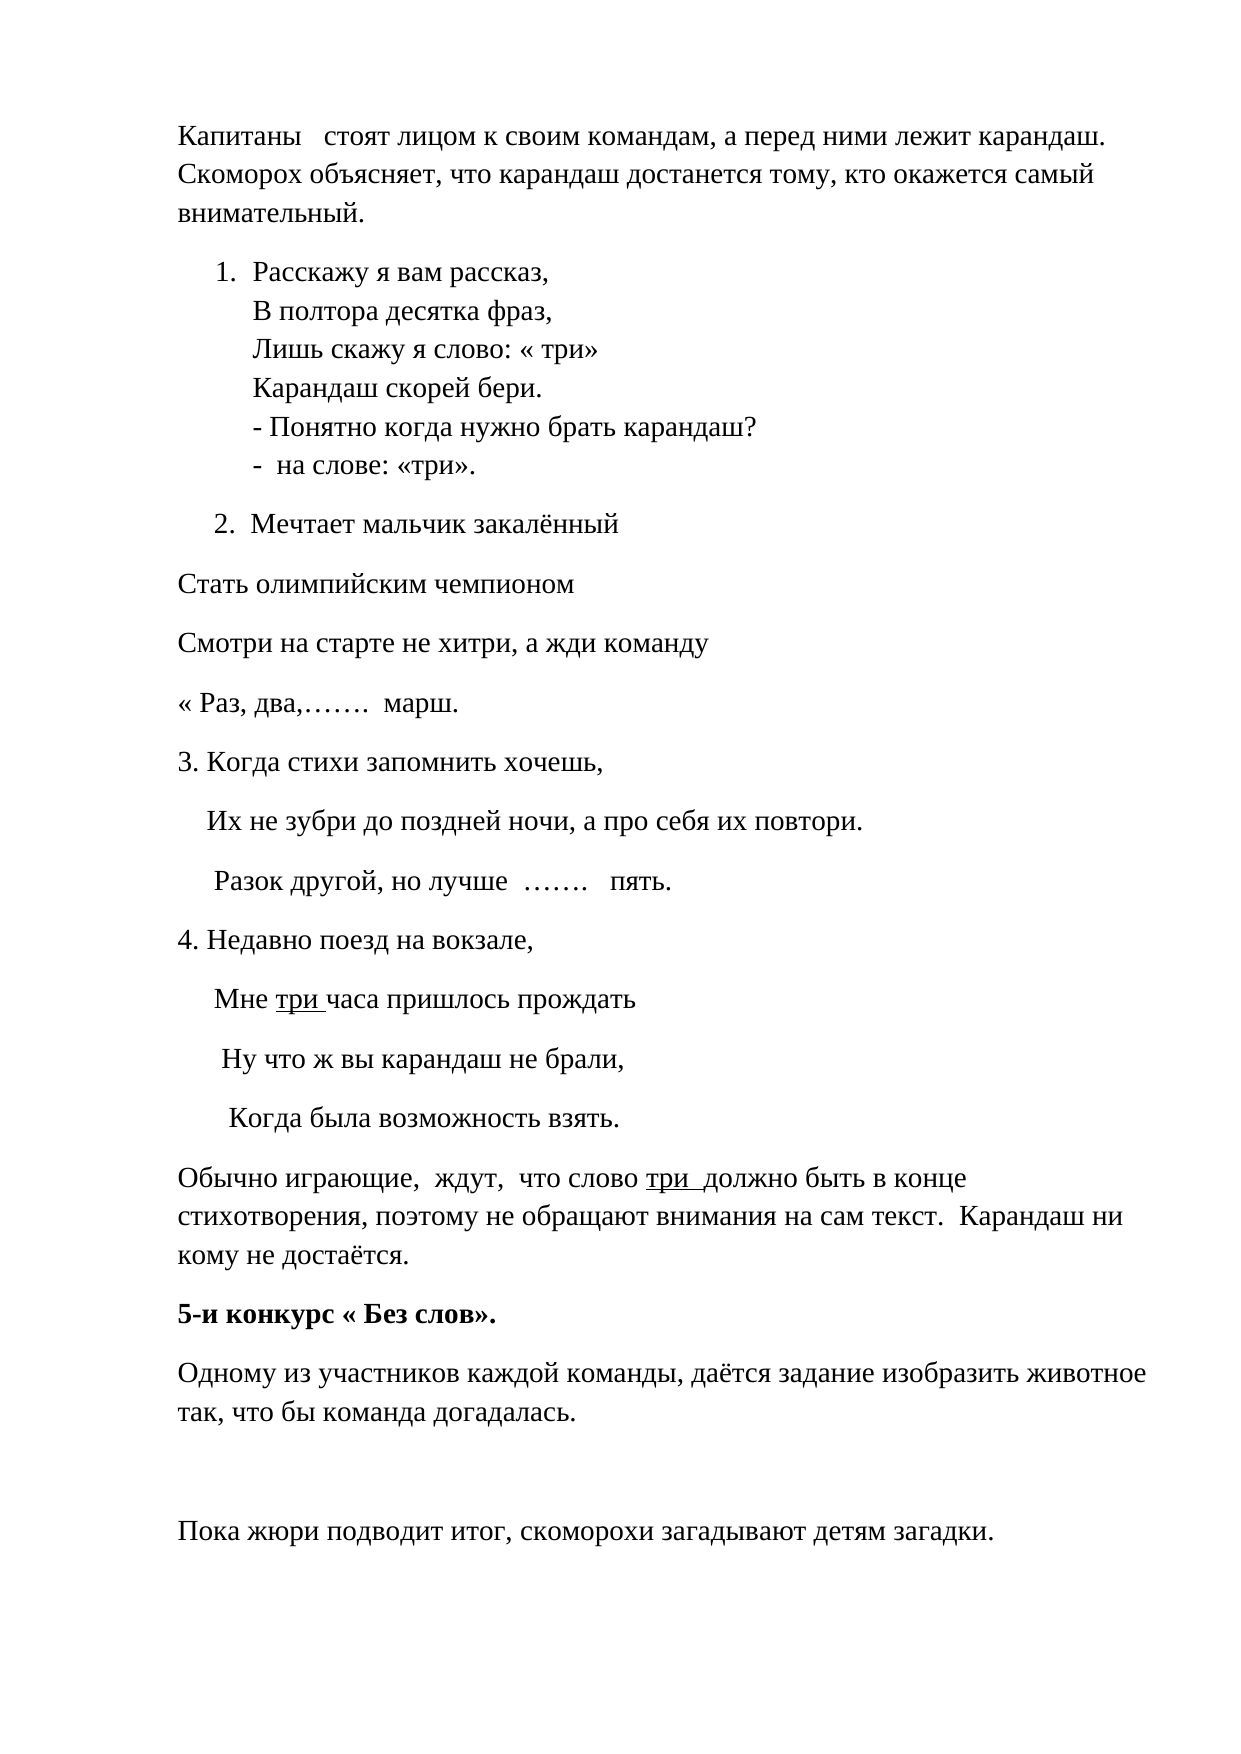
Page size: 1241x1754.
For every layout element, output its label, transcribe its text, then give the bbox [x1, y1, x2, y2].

text Ну что ж вы карандаш не брали, [177, 1041, 1152, 1074]
text 3. Когда стихи запомнить хочешь, [177, 744, 1152, 778]
text Стать олимпийским чемпионом [177, 566, 1152, 599]
text Разок другой, но лучше ……. пять. [177, 863, 1152, 896]
text Одному из участников каждой команды, даётся задание изобразить животное так, что бы команда догадалась. [177, 1356, 1152, 1428]
list - на слове: «три». [252, 447, 1152, 481]
list Расскажу я вам рассказ, [215, 254, 1152, 288]
text Мне три часа пришлось прождать [177, 982, 1152, 1015]
list Лишь скажу я слово: « три» [252, 332, 1152, 365]
text Обычно играющие, ждут, что слово три должно быть в конце стихотворения, поэтому не обращают внимания на сам текст. Карандаш ни кому не достаётся. [177, 1160, 1152, 1270]
list В полтора десятка фраз, [252, 293, 1152, 327]
text Капитаны стоят лицом к своим командам, а перед ними лежит карандаш. Скоморох объясняет, что карандаш достанется тому, кто окажется самый внимательный. [177, 118, 1152, 229]
text Смотри на старте не хитри, а жди команду [177, 625, 1152, 659]
text Когда была возможность взять. [177, 1100, 1152, 1134]
text 2. Мечтает мальчик закалённый [177, 507, 1152, 540]
text Пока жюри подводит итог, скоморохи загадывают детям загадки. [177, 1513, 1152, 1546]
list - Понятно когда нужно брать карандаш? [252, 409, 1152, 442]
list Карандаш скорей бери. [252, 370, 1152, 404]
text 5-и конкурс « Без слов». [177, 1296, 1152, 1330]
text Их не зубри до поздней ночи, а про себя их повтори. [177, 803, 1152, 837]
text 4. Недавно поезд на вокзале, [177, 922, 1152, 956]
text « Раз, два,……. марш. [177, 685, 1152, 718]
